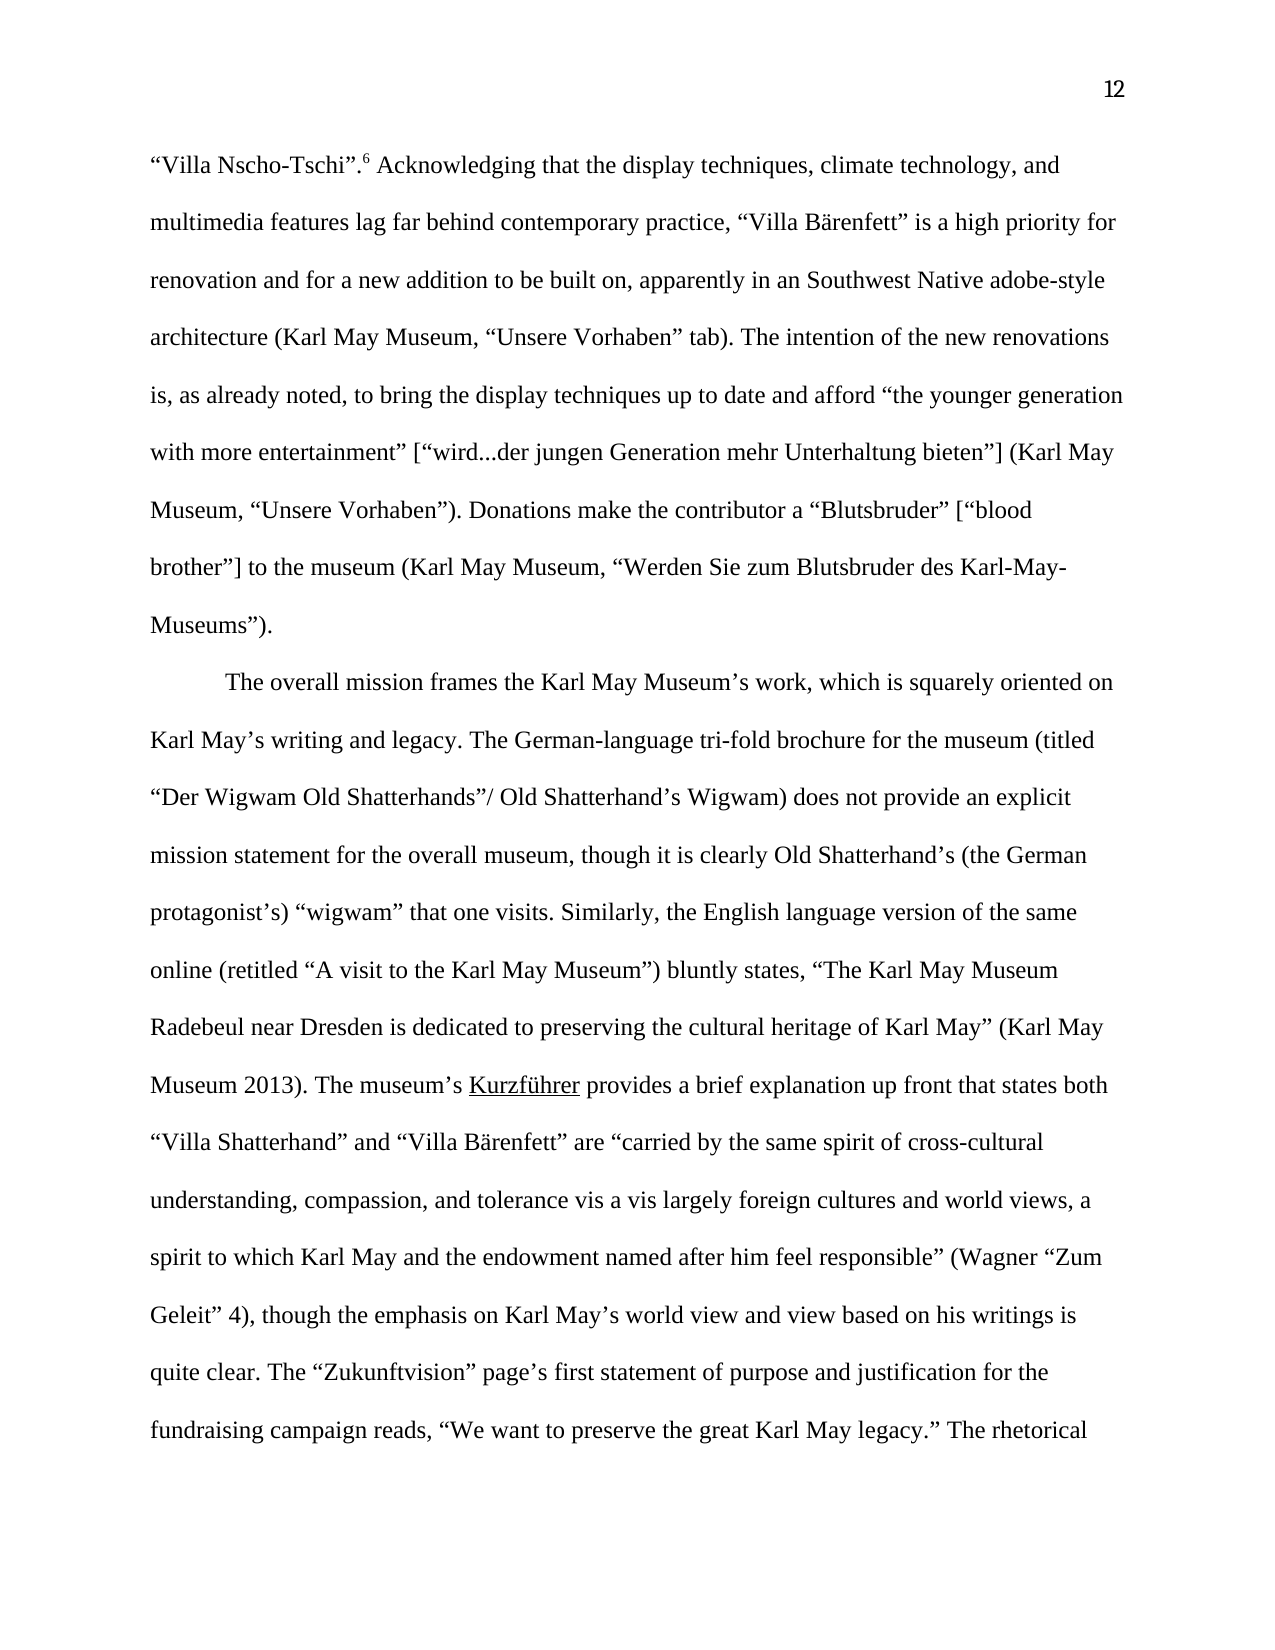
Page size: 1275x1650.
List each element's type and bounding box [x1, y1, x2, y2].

text [150, 667, 1125, 1444]
text [150, 150, 1125, 639]
